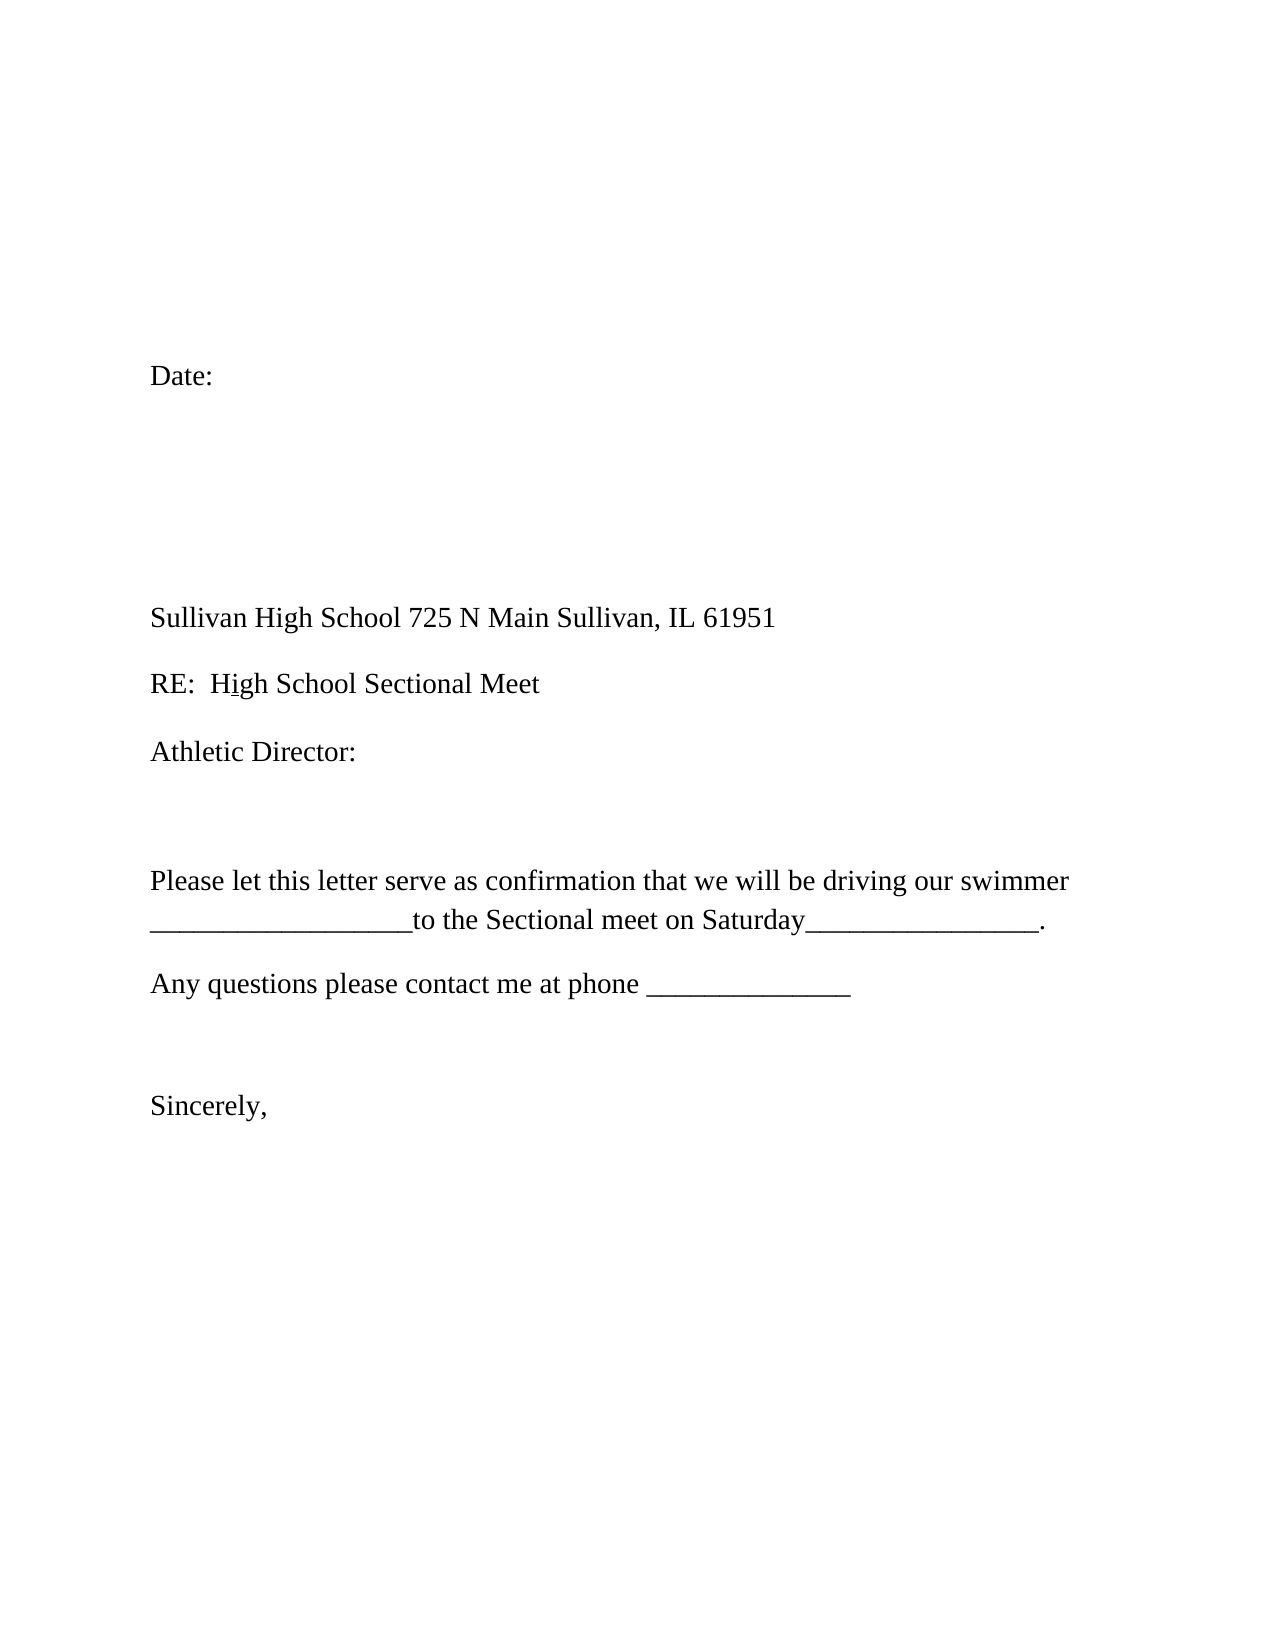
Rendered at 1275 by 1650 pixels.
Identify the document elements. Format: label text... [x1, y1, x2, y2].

text Any questions please contact me at phone ______________ [150, 966, 1125, 1000]
text Please let this letter serve as confirmation that we will be driving our swimmer [150, 863, 1125, 897]
text Date: [150, 358, 1125, 392]
text Sullivan High School 725 N Main Sullivan, IL 61951 [150, 600, 1125, 634]
text Sincerely, [150, 1088, 1125, 1121]
text RE: High School Sectional Meet [150, 666, 1125, 699]
text Athletic Director: [150, 734, 1125, 768]
text __________________to the Sectional meet on Saturday________________. [150, 902, 1125, 935]
